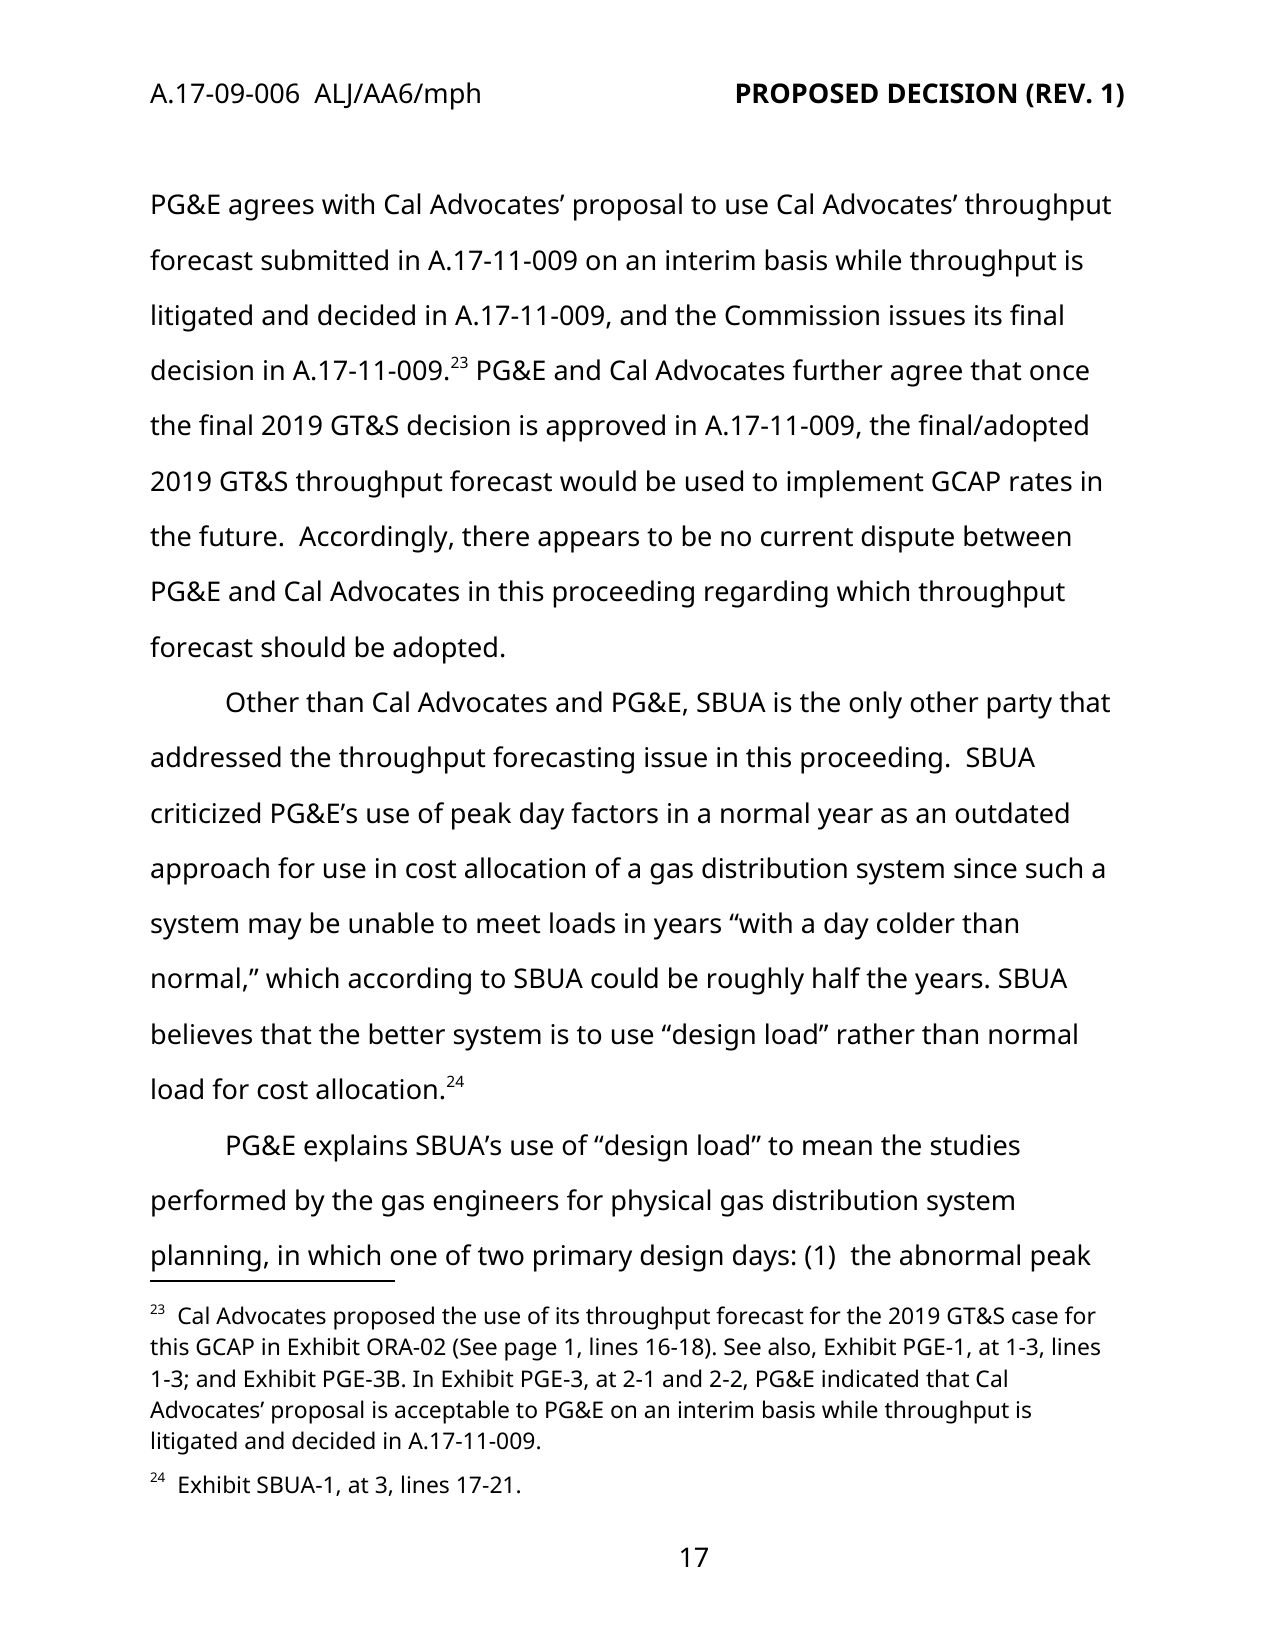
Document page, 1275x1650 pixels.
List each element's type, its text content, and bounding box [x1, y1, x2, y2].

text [150, 186, 1125, 665]
text Other than Cal Advocates and PG&E, SBUA is the only other party that addressed the throughput forecasting issue in this proceeding. SBUA criticized PG&E’s use of peak day factors in a normal year as an outdated approach for use in cost allocation of a gas distribution system since such a system may be unable to meet loads in years “with a day colder than normal,” which according to SBUA could be roughly half the years. SBUA believes that the better system is to use “design load” rather than normal load for cost allocation. [150, 683, 1125, 1107]
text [150, 1126, 1125, 1273]
